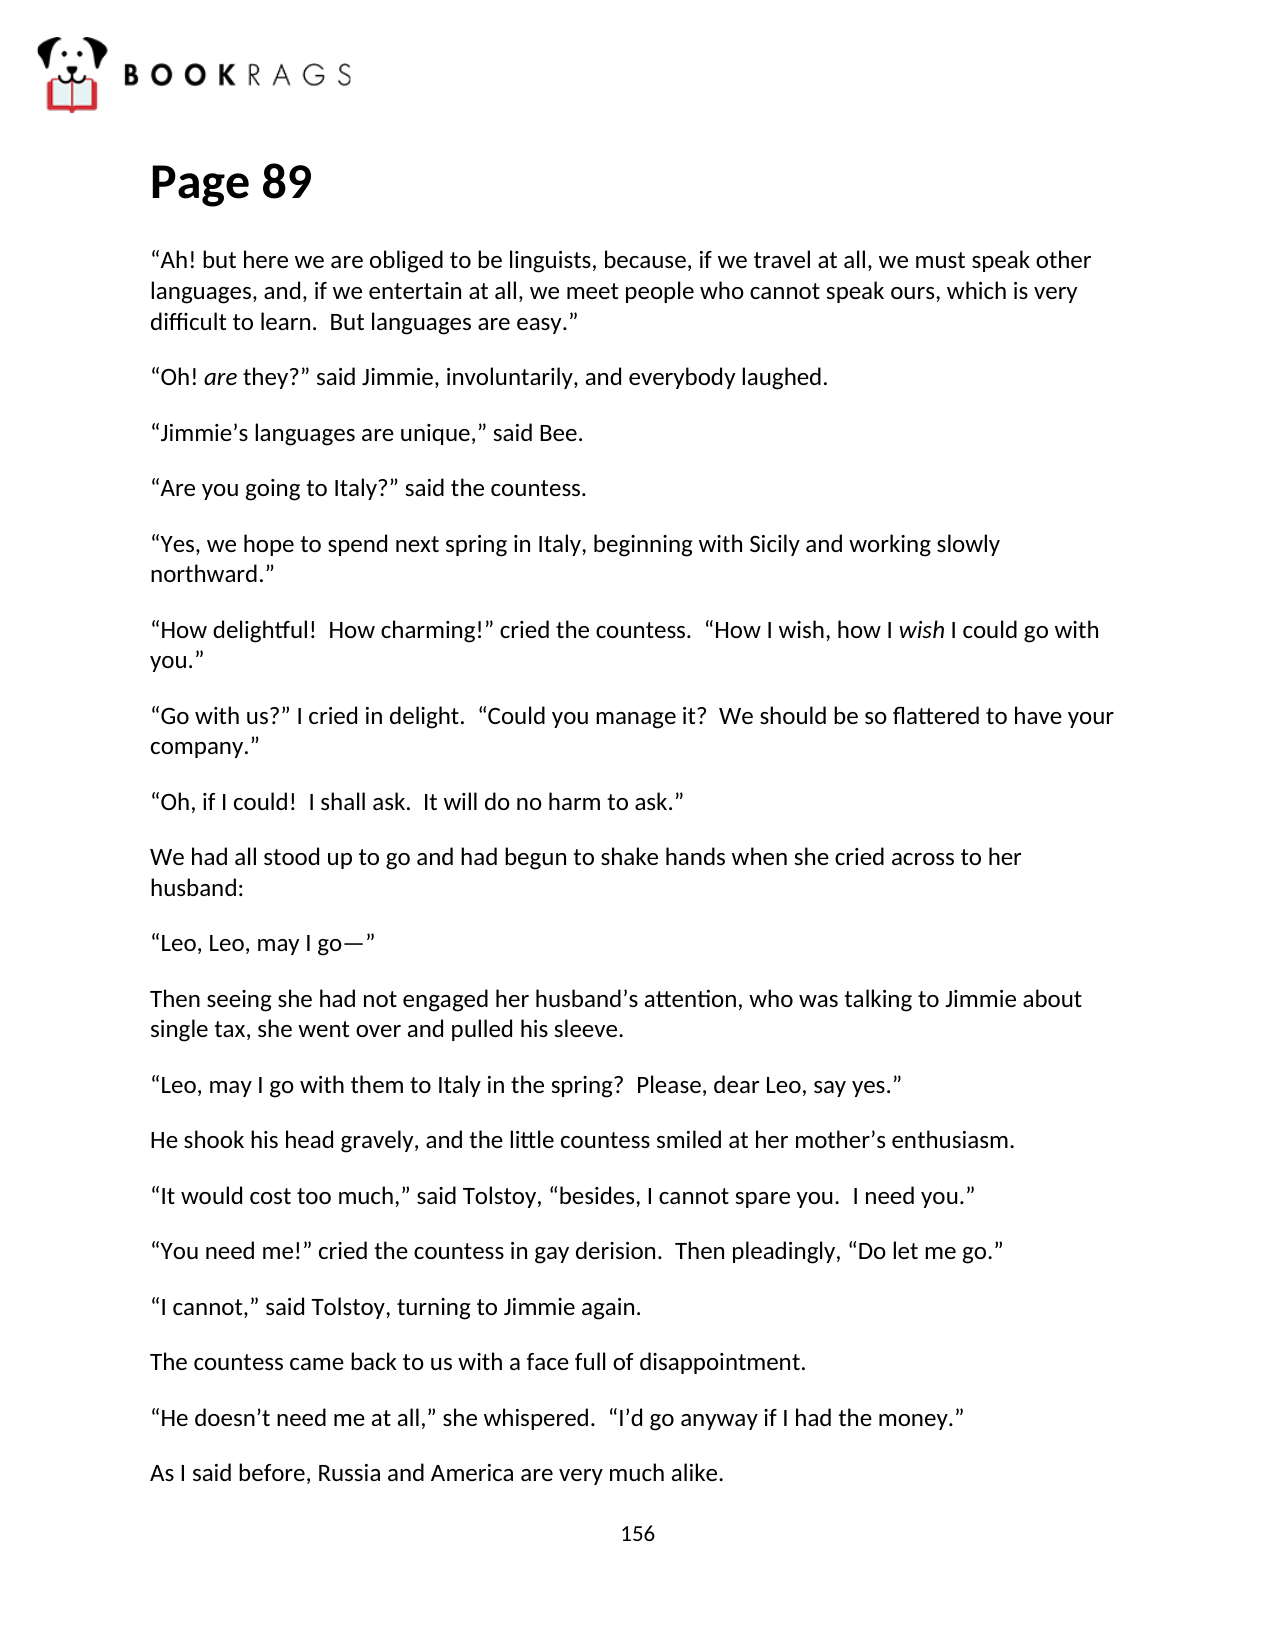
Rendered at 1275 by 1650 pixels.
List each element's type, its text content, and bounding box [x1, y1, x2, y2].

text He shook his head gravely, and the little countess smiled at her mother’s enthusiasm. [150, 1124, 1125, 1155]
text “You need me!” cried the countess in gay derision. Then pleadingly, “Do let me go.” [150, 1236, 1125, 1266]
text “It would cost too much,” said Tolstoy, “besides, I cannot spare you. I need you.” [150, 1180, 1125, 1211]
text “Ah! but here we are obliged to be linguists, because, if we travel at all, we must speak other languages, and, if we entertain at all, we meet people who cannot speak ours, which is very difficult to learn. But languages are easy.” [150, 244, 1125, 336]
text “Oh! are they?” said Jimmie, involuntarily, and everybody laughed. [150, 361, 1125, 392]
text “Jimmie’s languages are unique,” said Bee. [150, 417, 1125, 447]
text “Go with us?” I cried in delight. “Could you manage it? We should be so flattered to have your company.” [150, 700, 1125, 761]
text “Leo, may I go with them to Italy in the spring? Please, dear Leo, say yes.” [150, 1069, 1125, 1099]
text We had all stood up to go and had begun to shake hands when she cried across to her husband: [150, 841, 1125, 902]
text The countess came back to us with a face full of disappointment. [150, 1347, 1125, 1377]
text Page 89 [150, 150, 1125, 211]
text “Leo, Leo, may I go—­” [150, 927, 1125, 958]
text “Oh, if I could! I shall ask. It will do no harm to ask.” [150, 786, 1125, 816]
picture [37, 37, 351, 113]
text “How delightful! How charming!” cried the countess. “How I wish, how I wish I could go with you.” [150, 614, 1125, 675]
text “I cannot,” said Tolstoy, turning to Jimmie again. [150, 1291, 1125, 1322]
text “Yes, we hope to spend next spring in Italy, beginning with Sicily and working slowly northward.” [150, 528, 1125, 589]
text “He doesn’t need me at all,” she whispered. “I’d go anyway if I had the money.” [150, 1402, 1125, 1433]
text “Are you going to Italy?” said the countess. [150, 472, 1125, 503]
text Then seeing she had not engaged her husband’s attention, who was talking to Jimmie about single tax, she went over and pulled his sleeve. [150, 983, 1125, 1044]
text As I said before, Russia and America are very much alike. [150, 1458, 1125, 1488]
